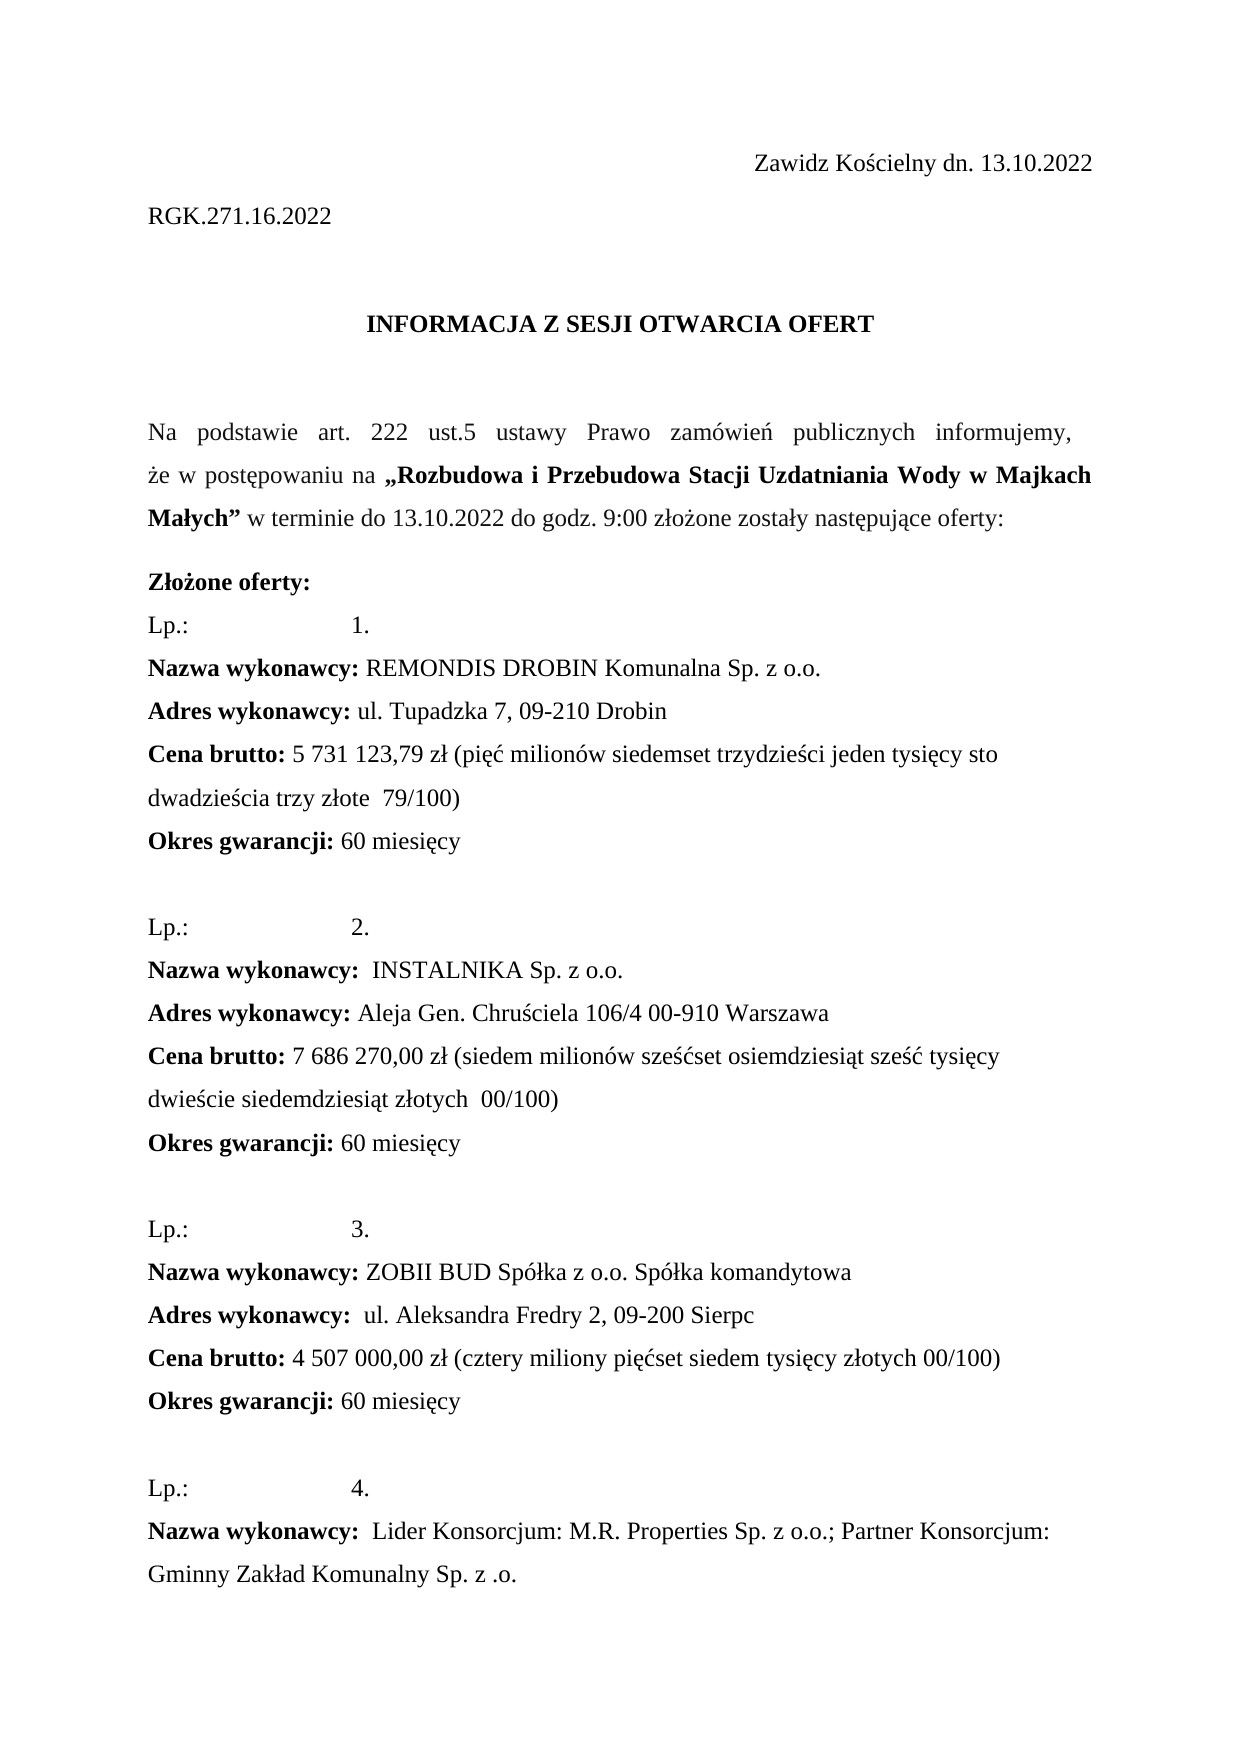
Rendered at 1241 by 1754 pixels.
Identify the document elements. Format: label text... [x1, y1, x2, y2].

text Adres wykonawcy: ul. Tupadzka 7, 09-210 Drobin [148, 696, 1093, 725]
text Okres gwarancji: 60 miesięcy [148, 826, 1093, 854]
text Lp.: 4. Nazwa wykonawcy: Lider Konsorcjum: M.R. Properties Sp. z o.o.; Partner Konsorcjum: Gminny Zakład Komunalny Sp. z .o. [148, 1473, 1093, 1588]
text Złożone oferty: [148, 567, 1093, 596]
text Adres wykonawcy: ul. Aleksandra Fredry 2, 09-200 Sierpc [148, 1300, 1093, 1329]
text RGK.271.16.2022 [148, 201, 1093, 230]
text Na podstawie art. 222 ust.5 ustawy Prawo zamówień publicznych informujemy, że w postępowaniu na „Rozbudowa i Przebudowa Stacji Uzdatniania Wody w Majkach Małych” w terminie do 13.10.2022 do godz. 9:00 złożone zostały następujące oferty: [148, 417, 1093, 532]
text Cena brutto: 7 686 270,00 zł (siedem milionów sześćset osiemdziesiąt sześć tysięcy dwieście siedemdziesiąt złotych 00/100) [148, 1041, 1093, 1113]
text INFORMACJA Z SESJI OTWARCIA OFERT [148, 309, 1093, 338]
text Okres gwarancji: 60 miesięcy [148, 1128, 1093, 1156]
text Cena brutto: 5 731 123,79 zł (pięć milionów siedemset trzydzieści jeden tysięcy sto dwadzieścia trzy złote 79/100) [148, 739, 1093, 811]
text Adres wykonawcy: Aleja Gen. Chruściela 106/4 00-910 Warszawa [148, 998, 1093, 1027]
text Okres gwarancji: 60 miesięcy [148, 1386, 1093, 1415]
text Zawidz Kościelny dn. 13.10.2022 [148, 148, 1093, 176]
text Lp.: 2. Nazwa wykonawcy: INSTALNIKA Sp. z o.o. [148, 912, 1093, 984]
text Cena brutto: 4 507 000,00 zł (cztery miliony pięćset siedem tysięcy złotych 00/100) [148, 1343, 1093, 1372]
text Lp.: 3. Nazwa wykonawcy: ZOBII BUD Spółka z o.o. Spółka komandytowa [148, 1214, 1093, 1286]
text Lp.: 1. Nazwa wykonawcy: REMONDIS DROBIN Komunalna Sp. z o.o. [148, 610, 1093, 682]
